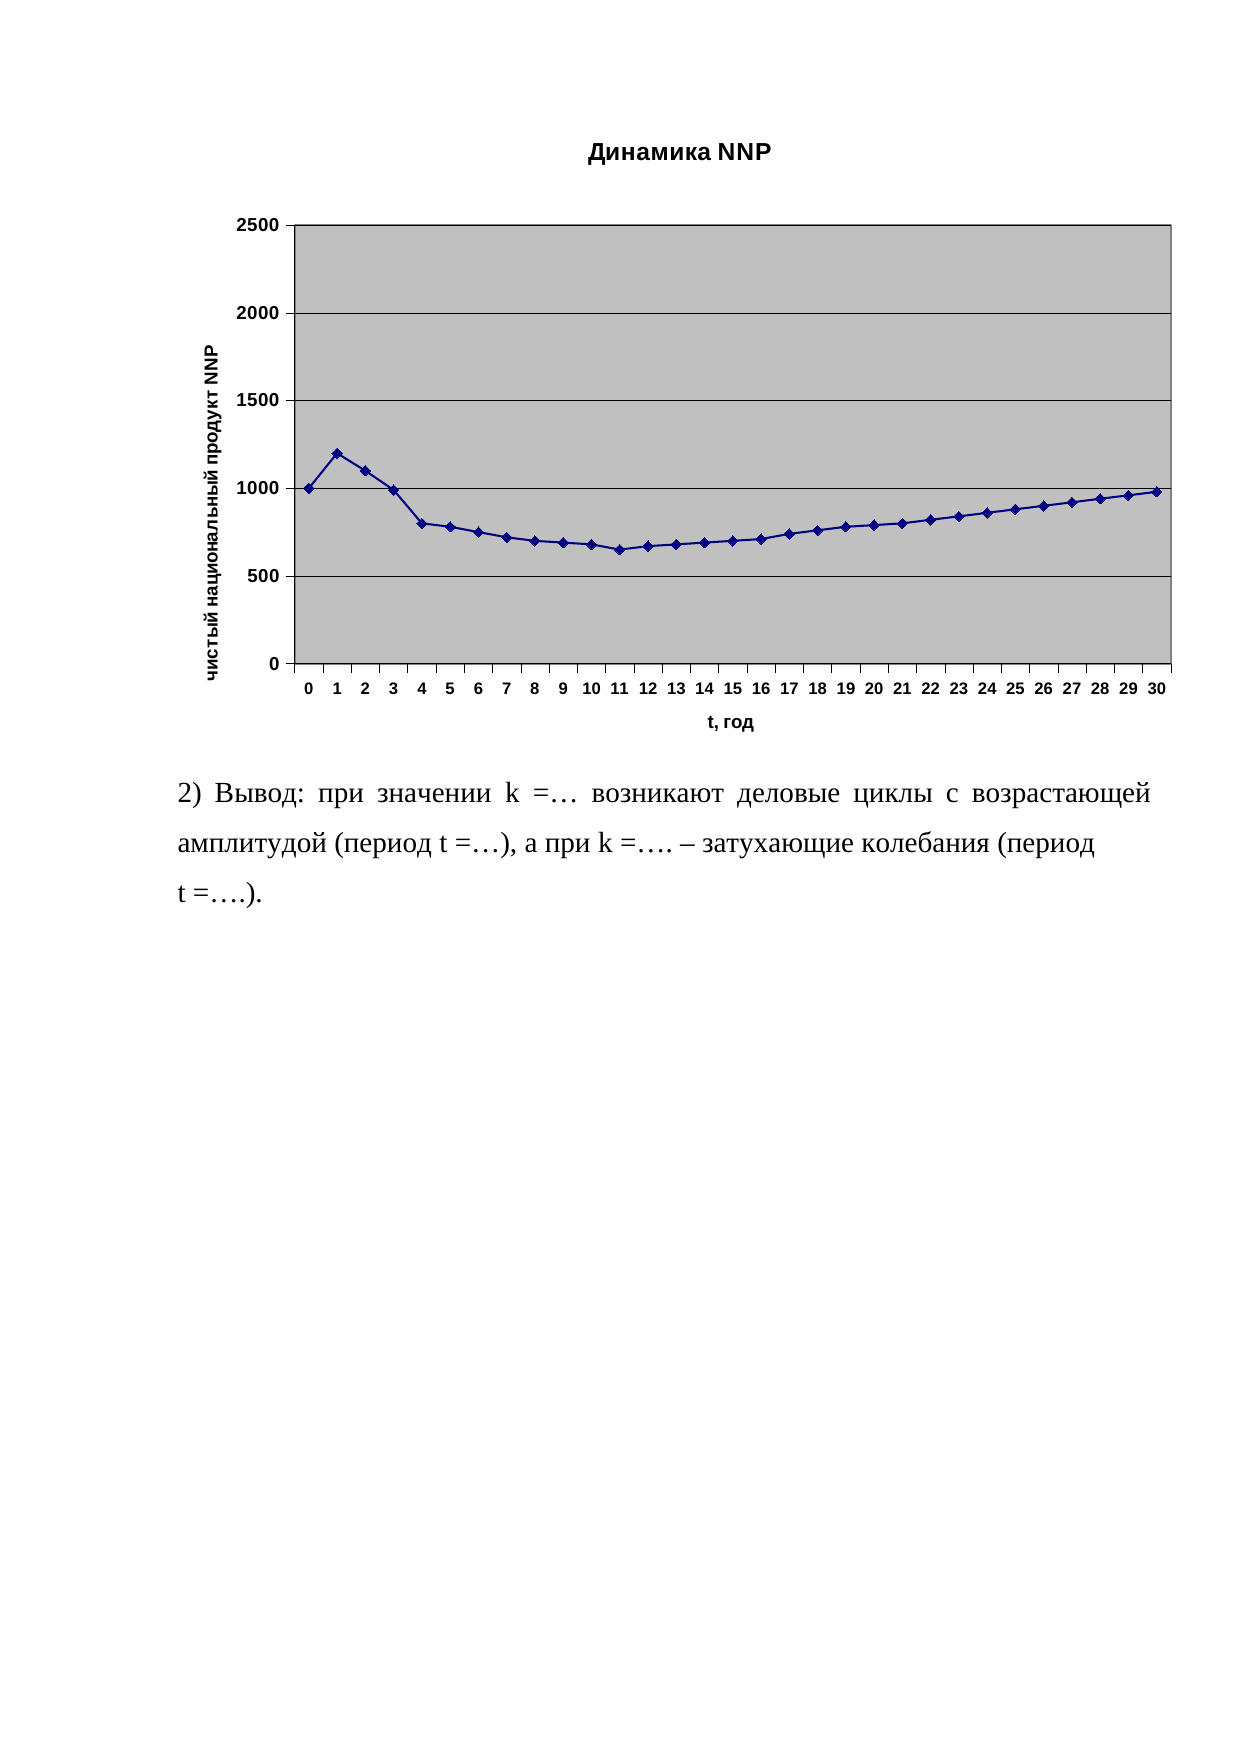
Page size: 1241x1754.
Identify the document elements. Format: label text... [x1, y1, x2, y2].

text 2) Вывод: при значении k =… возникают деловые циклы с возрастающей амплитудой (период t =…), а при k =…. – затухающие колебания (период [177, 118, 1152, 859]
text t =….). [177, 876, 1152, 909]
